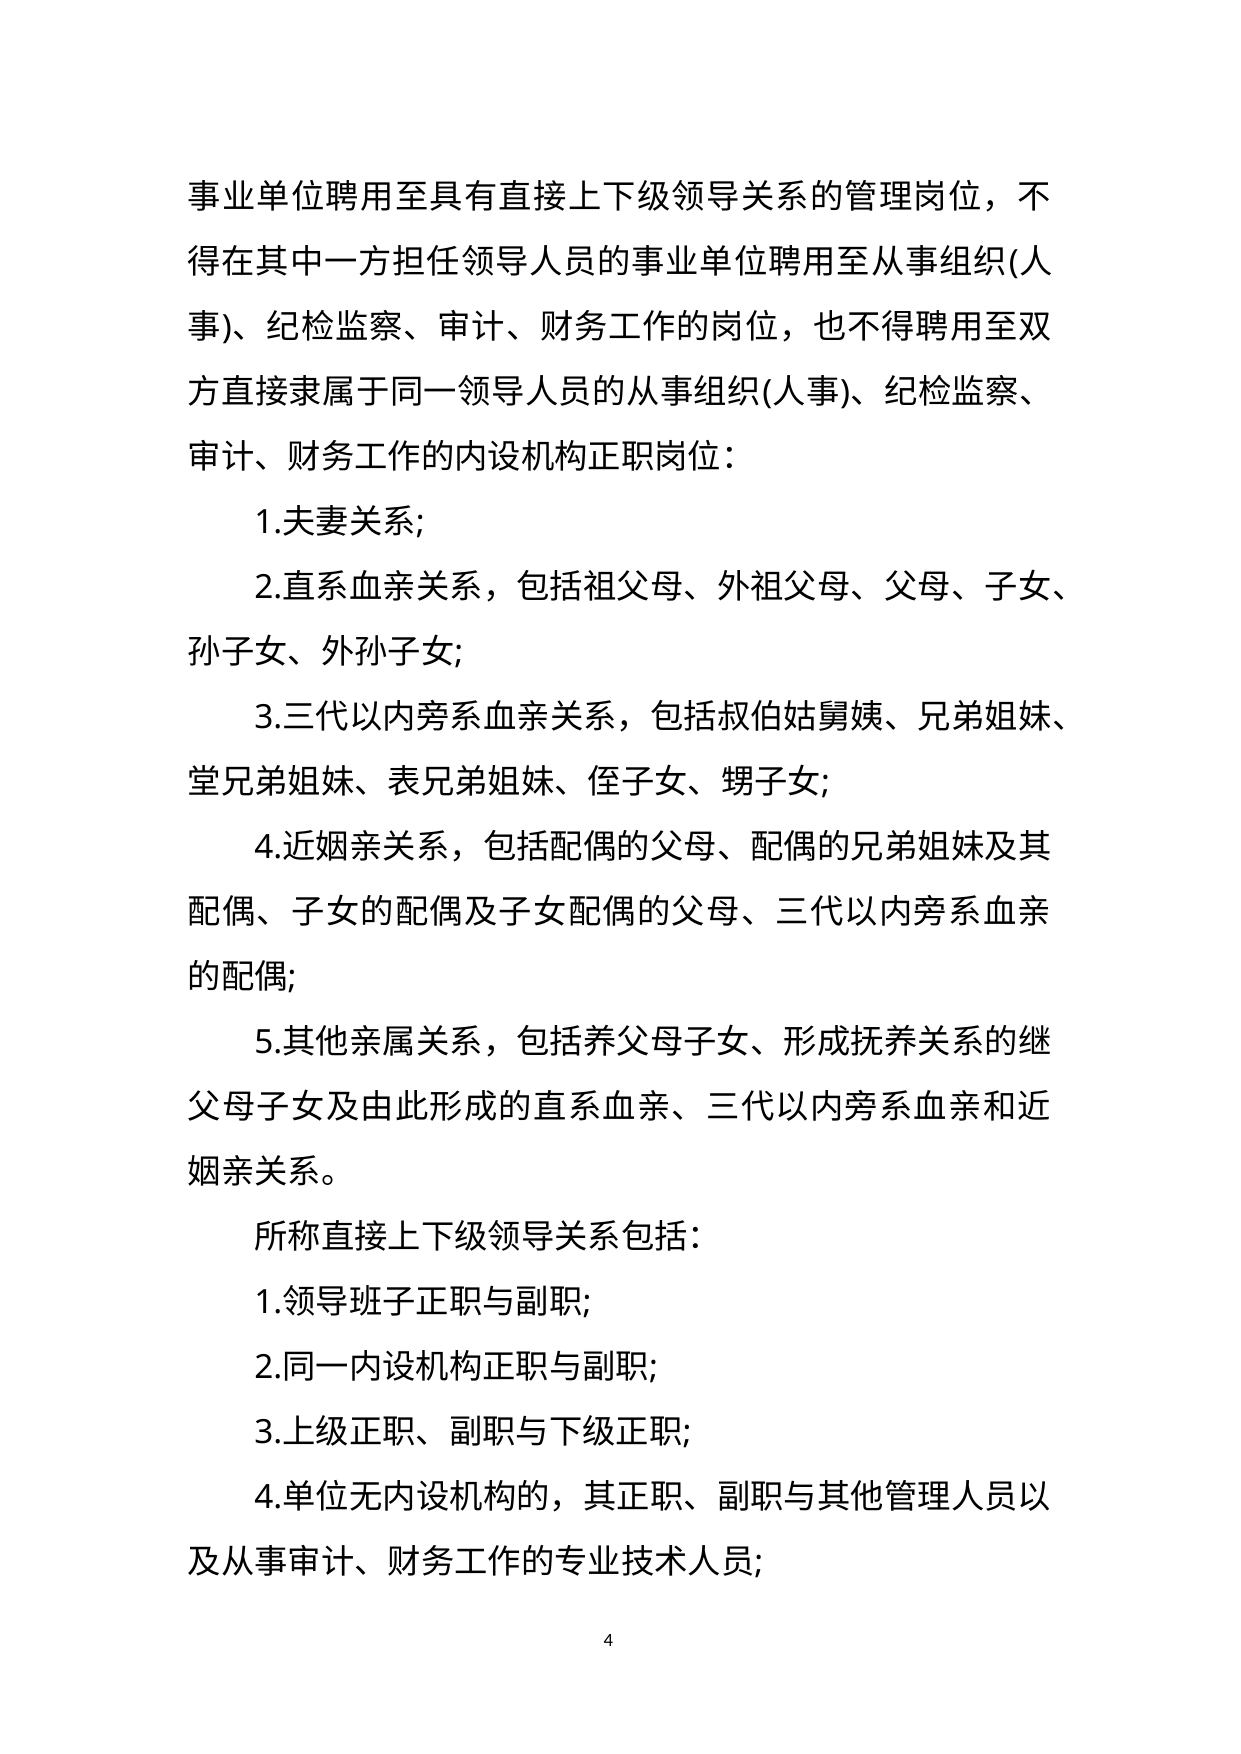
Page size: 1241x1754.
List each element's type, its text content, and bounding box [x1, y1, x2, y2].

text 2.直系血亲关系，包括祖父母、外祖父母、父母、子女、孙子女、外孙子女; [187, 552, 1053, 682]
text 1.夫妻关系; [187, 487, 1053, 552]
text 3.上级正职、副职与下级正职; [187, 1397, 1053, 1462]
text 5.其他亲属关系，包括养父母子女、形成抚养关系的继父母子女及由此形成的直系血亲、三代以内旁系血亲和近姻亲关系。 [187, 1007, 1053, 1202]
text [187, 162, 1053, 487]
text 1.领导班子正职与副职; [187, 1267, 1053, 1332]
text 4.近姻亲关系，包括配偶的父母、配偶的兄弟姐妹及其配偶、子女的配偶及子女配偶的父母、三代以内旁系血亲的配偶; [187, 812, 1053, 1007]
text 2.同一内设机构正职与副职; [187, 1332, 1053, 1397]
text 所称直接上下级领导关系包括： [187, 1202, 1053, 1267]
text 3.三代以内旁系血亲关系，包括叔伯姑舅姨、兄弟姐妹、堂兄弟姐妹、表兄弟姐妹、侄子女、甥子女; [187, 682, 1053, 812]
text 4.单位无内设机构的，其正职、副职与其他管理人员以及从事审计、财务工作的专业技术人员; [187, 1462, 1053, 1592]
